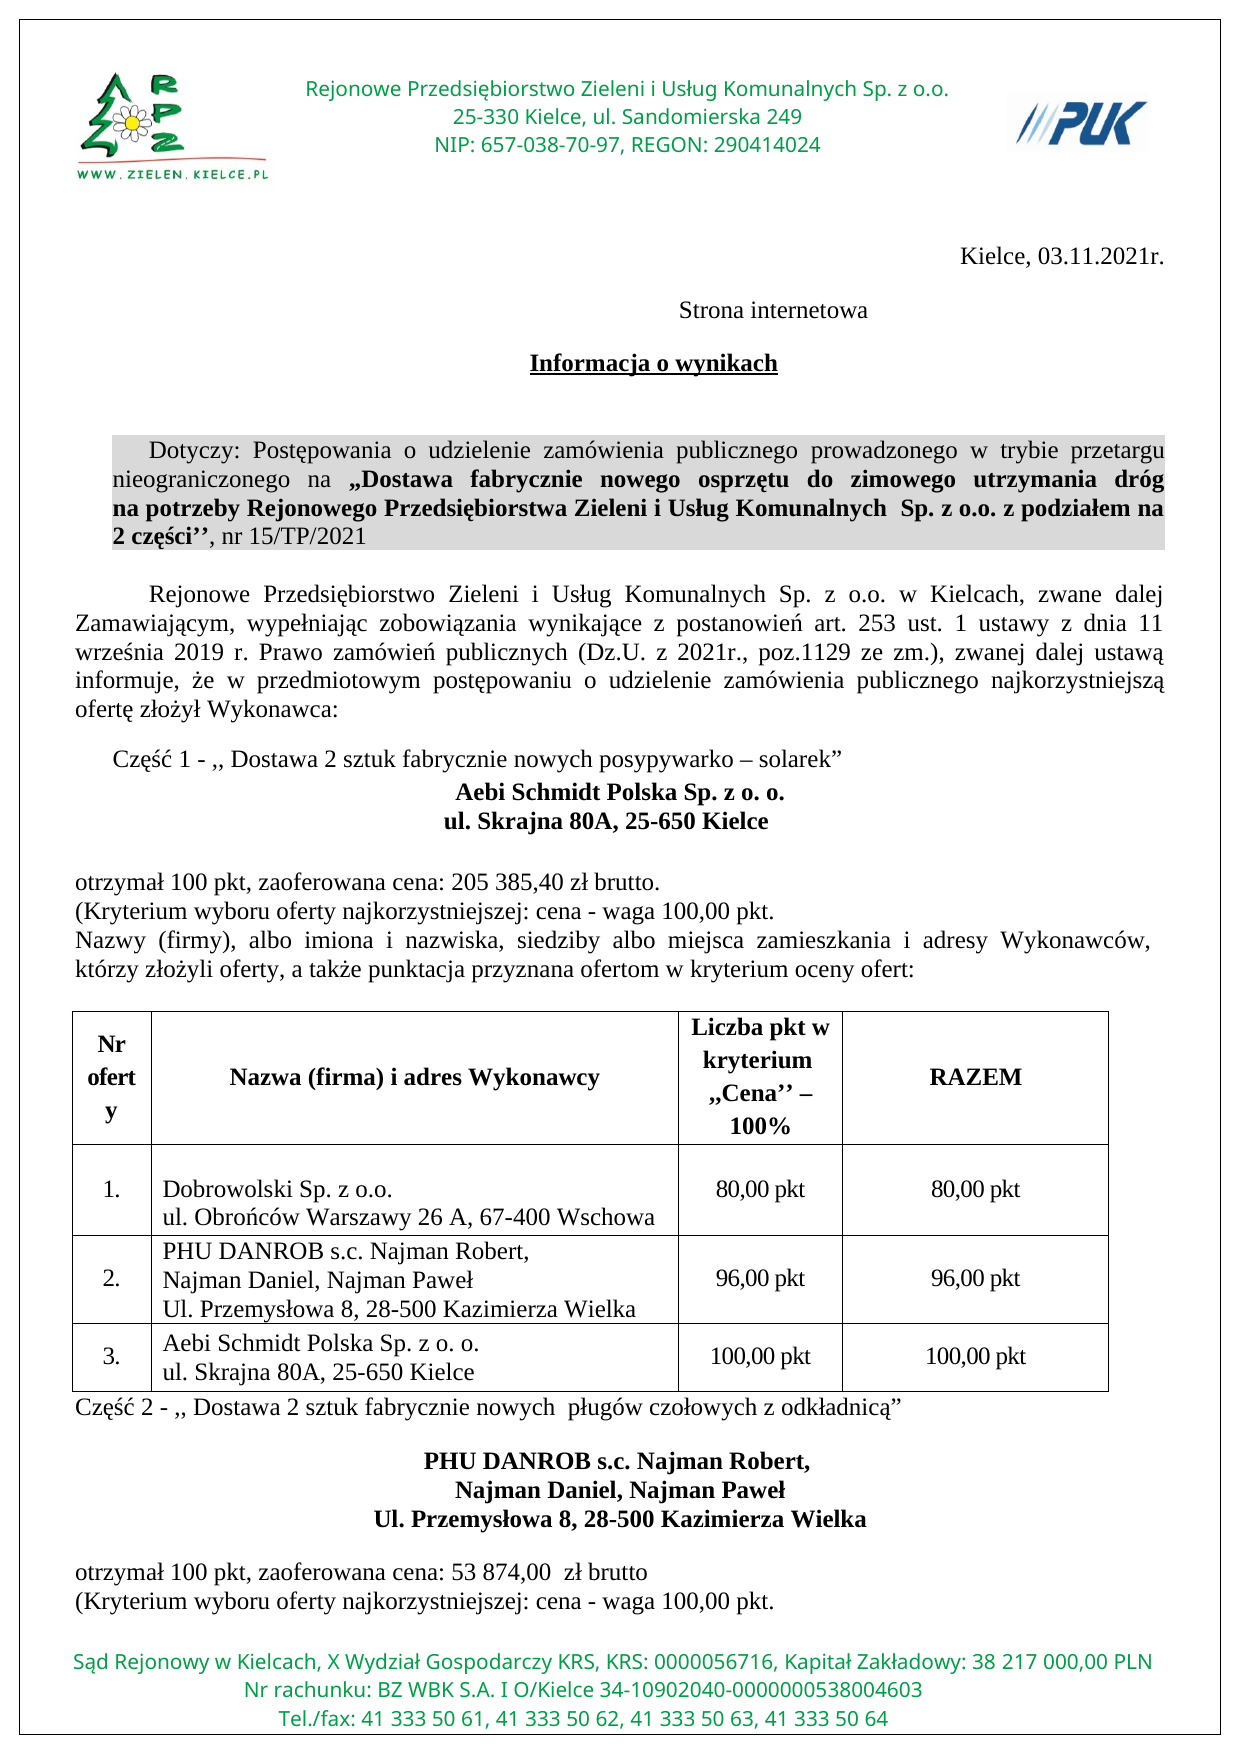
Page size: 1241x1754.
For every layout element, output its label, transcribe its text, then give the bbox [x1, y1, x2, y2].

text Strona internetowa [591, 295, 1165, 323]
text Kielce, 03.11.2021r. [886, 241, 1165, 269]
text Część 2 - ,, Dostawa 2 sztuk fabrycznie nowych pługów czołowych z odkładnicą” [75, 1392, 1165, 1421]
picture [1006, 92, 1149, 153]
text Rejonowe Przedsiębiorstwo Zieleni i Usług Komunalnych Sp. z o.o. w Kielcach, zwane dalej Zamawiającym, wypełniając zobowiązania wynikające z postanowień art. 253 ust. 1 ustawy z dnia 11 września 2019 r. Prawo zamówień publicznych (Dz.U. z 2021r., poz.1129 ze zm.), zwanej dalej ustawą informuje, że w przedmiotowym postępowaniu o udzielenie zamówienia publicznego najkorzystniejszą ofertę złożył Wykonawca: [75, 579, 1165, 723]
table_cell 1. [73, 1145, 151, 1235]
text ul. Skrajna 80A, 25-650 Kielce [407, 806, 1165, 834]
table_header Nazwa (firma) i adres Wykonawcy [152, 1012, 678, 1144]
text Aebi Schmidt Polska Sp. z o. o. [75, 777, 1165, 806]
table_cell 100,00 pkt [843, 1324, 1108, 1391]
table_cell 80,00 pkt [843, 1145, 1108, 1235]
table_cell 100,00 pkt [679, 1324, 842, 1391]
table_cell 3. [73, 1324, 151, 1391]
table_cell 96,00 pkt [843, 1236, 1108, 1322]
table_cell PHU DANROB s.c. Najman Robert, Najman Daniel, Najman Paweł Ul. Przemysłowa 8, 28-500 Kazimierza Wielka [152, 1236, 678, 1322]
text Część 1 - ,, Dostawa 2 sztuk fabrycznie nowych posypywarko – solarek” [112, 744, 1165, 773]
text Ul. Przemysłowa 8, 28-500 Kazimierza Wielka [75, 1504, 1165, 1532]
table_cell Dobrowolski Sp. z o.o. ul. Obrońców Warszawy 26 A, 67-400 Wschowa [152, 1145, 678, 1235]
table_cell 96,00 pkt [679, 1236, 842, 1322]
text otrzymał 100 pkt, zaoferowana cena: 53 874,00 zł brutto [75, 1557, 1165, 1586]
table_header Nr oferty [73, 1012, 151, 1144]
text PHU DANROB s.c. Najman Robert, Najman Daniel, Najman Paweł [75, 1446, 1165, 1504]
table_cell 2. [73, 1236, 151, 1322]
text (Kryterium wyboru oferty najkorzystniejszej: cena - waga 100,00 pkt. [75, 1586, 1165, 1615]
text otrzymał 100 pkt, zaoferowana cena: 205 385,40 zł brutto. [75, 867, 1165, 896]
list Informacja o wynikach [142, 348, 1165, 377]
text Dotyczy: Postępowania o udzielenie zamówienia publicznego prowadzonego w trybie przetargu nieograniczonego na „Dostawa fabrycznie nowego osprzętu do zimowego utrzymania dróg na potrzeby Rejonowego Przedsiębiorstwa Zieleni i Usług Komunalnych Sp. z o.o. z podziałem na 2 części’’, nr 15/TP/2021 [112, 435, 1165, 550]
table_cell Aebi Schmidt Polska Sp. z o. o. ul. Skrajna 80A, 25-650 Kielce [152, 1324, 678, 1391]
table_header RAZEM [843, 1012, 1108, 1144]
table_header Liczba pkt w kryterium ,,Cena’’ – 100% [679, 1012, 842, 1144]
text (Kryterium wyboru oferty najkorzystniejszej: cena - waga 100,00 pkt. [75, 896, 1165, 925]
picture [65, 57, 281, 189]
table_cell 80,00 pkt [679, 1145, 842, 1235]
text Nazwy (firmy), albo imiona i nazwiska, siedziby albo miejsca zamieszkania i adresy Wykonawców, którzy złożyli oferty, a także punktacja przyznana ofertom w kryterium oceny ofert: [75, 925, 1165, 982]
